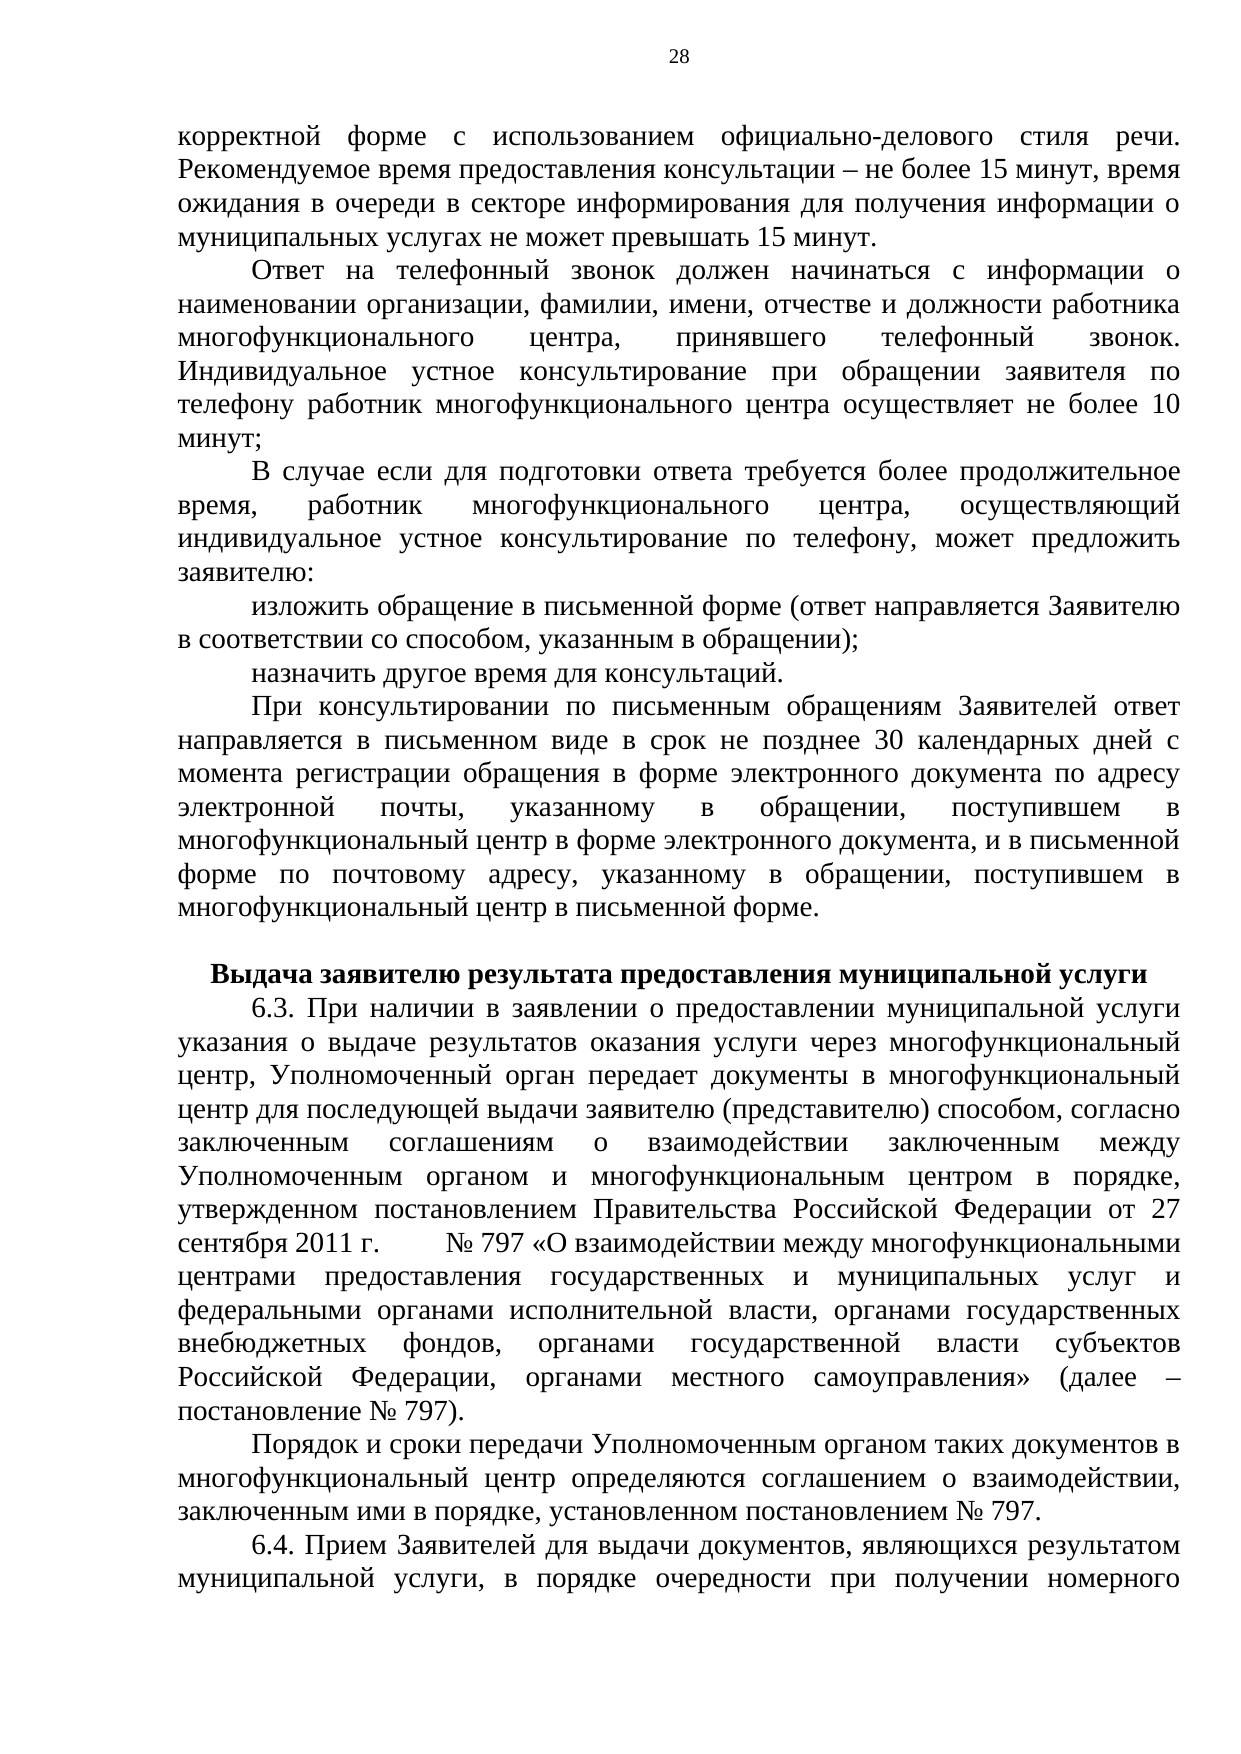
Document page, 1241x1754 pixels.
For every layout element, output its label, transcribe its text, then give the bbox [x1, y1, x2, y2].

text Выдача заявителю результата предоставления муниципальной услуги [177, 957, 1181, 990]
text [177, 1527, 1181, 1594]
text При консультировании по письменным обращениям Заявителей ответ направляется в письменном виде в срок не позднее 30 календарных дней с момента регистрации обращения в форме электронного документа по адресу электронной почты, указанному в обращении, поступившем в многофункциональный центр в форме электронного документа, и в письменной форме по почтовому адресу, указанному в обращении, поступившем в многофункциональный центр в письменной форме. [177, 688, 1181, 923]
text Ответ на телефонный звонок должен начинаться с информации о наименовании организации, фамилии, имени, отчестве и должности работника многофункционального центра, принявшего телефонный звонок. Индивидуальное устное консультирование при обращении заявителя по телефону работник многофункционального центра осуществляет не более 10 минут; [177, 252, 1181, 453]
text назначить другое время для консультаций. [177, 655, 1181, 688]
text В случае если для подготовки ответа требуется более продолжительное время, работник многофункционального центра, осуществляющий индивидуальное устное консультирование по телефону, может предложить заявителю: [177, 453, 1181, 588]
text 6.3. При наличии в заявлении о предоставлении муниципальной услуги указания о выдаче результатов оказания услуги через многофункциональный центр, Уполномоченный орган передает документы в многофункциональный центр для последующей выдачи заявителю (представителю) способом, согласно заключенным соглашениям о взаимодействии заключенным между Уполномоченным органом и многофункциональным центром в порядке, утвержденном постановлением Правительства Российской Федерации от 27 сентября 2011 г. № 797 «О взаимодействии между многофункциональными центрами предоставления государственных и муниципальных услуг и федеральными органами исполнительной власти, органами государственных внебюджетных фондов, органами государственной власти субъектов Российской Федерации, органами местного самоуправления» (далее – постановление № 797). [177, 990, 1181, 1426]
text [177, 118, 1181, 252]
text Порядок и сроки передачи Уполномоченным органом таких документов в многофункциональный центр определяются соглашением о взаимодействии, заключенным ими в порядке, установленном постановлением № 797. [177, 1426, 1181, 1527]
text изложить обращение в письменной форме (ответ направляется Заявителю в соответствии со способом, указанным в обращении); [177, 588, 1181, 655]
